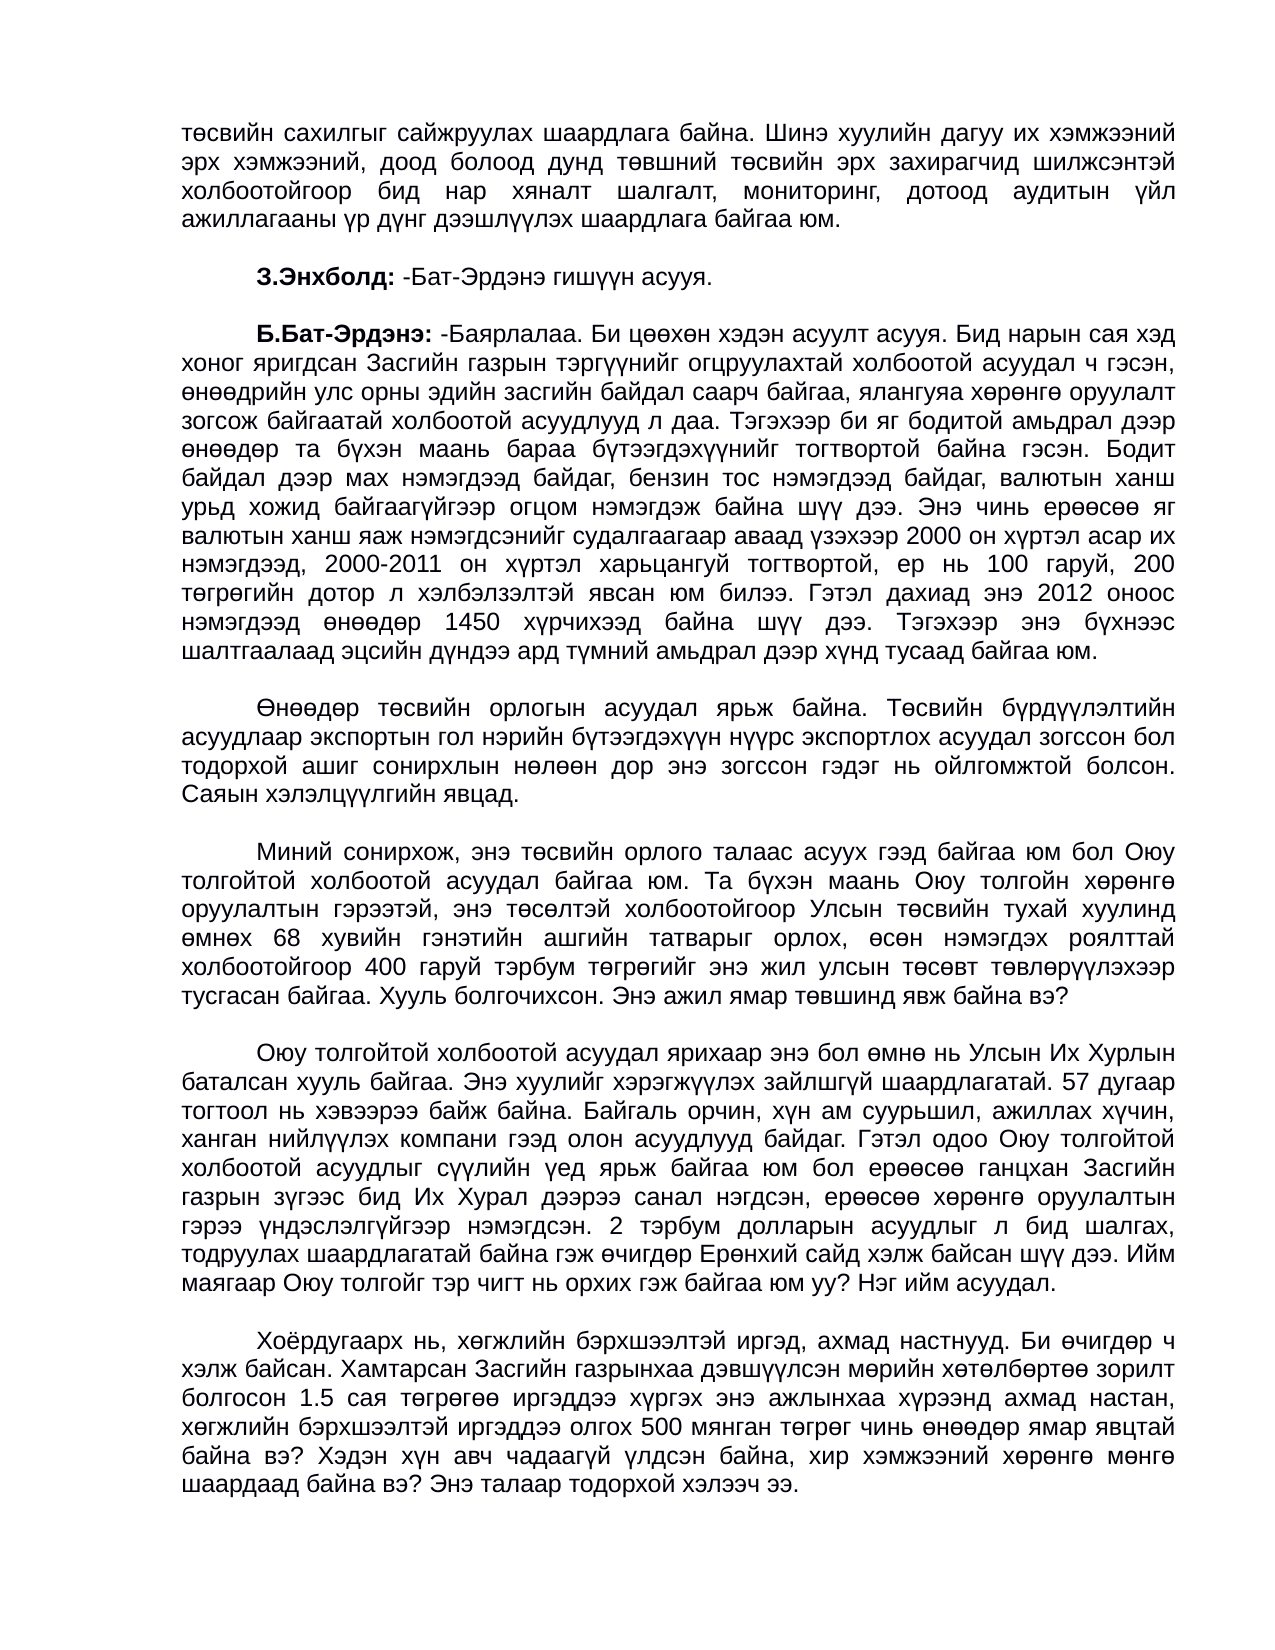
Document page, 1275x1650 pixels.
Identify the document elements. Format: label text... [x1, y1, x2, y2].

text Хоёрдугаарх нь, хөгжлийн бэрхшээлтэй иргэд, ахмад настнууд. Би өчигдөр ч хэлж байсан. Хамтарсан Засгийн газрынхаа дэвшүүлсэн мөрийн хөтөлбөртөө зорилт болгосон 1.5 сая төгрөгөө иргэддээ хүргэх энэ ажлынхаа хүрээнд ахмад настан, хөгжлийн бэрхшээлтэй иргэддээ олгох 500 мянган төгрөг чинь өнөөдөр ямар явцтай байна вэ? Хэдэн хүн авч чадаагүй үлдсэн байна, хир хэмжээний хөрөнгө мөнгө шаардаад байна вэ? Энэ талаар тодорхой хэлээч ээ. [181, 1326, 1177, 1498]
text Оюу толгойтой холбоотой асуудал ярихаар энэ бол өмнө нь Улсын Их Хурлын баталсан хууль байгаа. Энэ хуулийг хэрэгжүүлэх зайлшгүй шаардлагатай. 57 дугаар тогтоол нь хэвээрээ байж байна. Байгаль орчин, хүн ам суурьшил, ажиллах хүчин, ханган нийлүүлэх компани гээд олон асуудлууд байдаг. Гэтэл одоо Оюу толгойтой холбоотой асуудлыг сүүлийн үед ярьж байгаа юм бол ерөөсөө ганцхан Засгийн газрын зүгээс бид Их Хурал дээрээ санал нэгдсэн, ерөөсөө хөрөнгө оруулалтын гэрээ үндэслэлгүйгээр нэмэгдсэн. 2 тэрбум долларын асуудлыг л бид шалгах, тодруулах шаардлагатай байна гэж өчигдөр Ерөнхий сайд хэлж байсан шүү дээ. Ийм маягаар Оюу толгойг тэр чигт нь орхих гэж байгаа юм уу? Нэг ийм асуудал. [181, 1038, 1177, 1297]
text З.Энхболд: -Бат-Эрдэнэ гишүүн асууя. [181, 262, 1177, 291]
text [181, 118, 1177, 233]
text Б.Бат-Эрдэнэ: -Баярлалаа. Би цөөхөн хэдэн асуулт асууя. Бид нарын сая хэд хоног яригдсан Засгийн газрын тэргүүнийг огцруулахтай холбоотой асуудал ч гэсэн, өнөөдрийн улс орны эдийн засгийн байдал саарч байгаа, ялангуяа хөрөнгө оруулалт зогсож байгаатай холбоотой асуудлууд л даа. Тэгэхээр би яг бодитой амьдрал дээр өнөөдөр та бүхэн маань бараа бүтээгдэхүүнийг тогтвортой байна гэсэн. Бодит байдал дээр мах нэмэгдээд байдаг, бензин тос нэмэгдээд байдаг, валютын ханш урьд хожид байгаагүйгээр огцом нэмэгдэж байна шүү дээ. Энэ чинь ерөөсөө яг валютын ханш яаж нэмэгдсэнийг судалгаагаар аваад үзэхээр 2000 он хүртэл асар их нэмэгдээд, 2000-2011 он хүртэл харьцангуй тогтвортой, ер нь 100 гаруй, 200 төгрөгийн дотор л хэлбэлзэлтэй явсан юм билээ. Гэтэл дахиад энэ 2012 оноос нэмэгдээд өнөөдөр 1450 хүрчихээд байна шүү дээ. Тэгэхээр энэ бүхнээс шалтгаалаад эцсийн дүндээ ард түмний амьдрал дээр хүнд тусаад байгаа юм. [181, 319, 1177, 664]
text Өнөөдөр төсвийн орлогын асуудал ярьж байна. Төсвийн бүрдүүлэлтийн асуудлаар экспортын гол нэрийн бүтээгдэхүүн нүүрс экспортлох асуудал зогссон бол тодорхой ашиг сонирхлын нөлөөн дор энэ зогссон гэдэг нь ойлгомжтой болсон. Саяын хэлэлцүүлгийн явцад. [181, 693, 1177, 808]
text Миний сонирхож, энэ төсвийн орлого талаас асуух гээд байгаа юм бол Оюу толгойтой холбоотой асуудал байгаа юм. Та бүхэн маань Оюу толгойн хөрөнгө оруулалтын гэрээтэй, энэ төсөлтэй холбоотойгоор Улсын төсвийн тухай хуулинд өмнөх 68 хувийн гэнэтийн ашгийн татварыг орлох, өсөн нэмэгдэх роялттай холбоотойгоор 400 гаруй тэрбум төгрөгийг энэ жил улсын төсөвт төвлөрүүлэхээр тусгасан байгаа. Хууль болгочихсон. Энэ ажил ямар төвшинд явж байна вэ? [181, 837, 1177, 1009]
